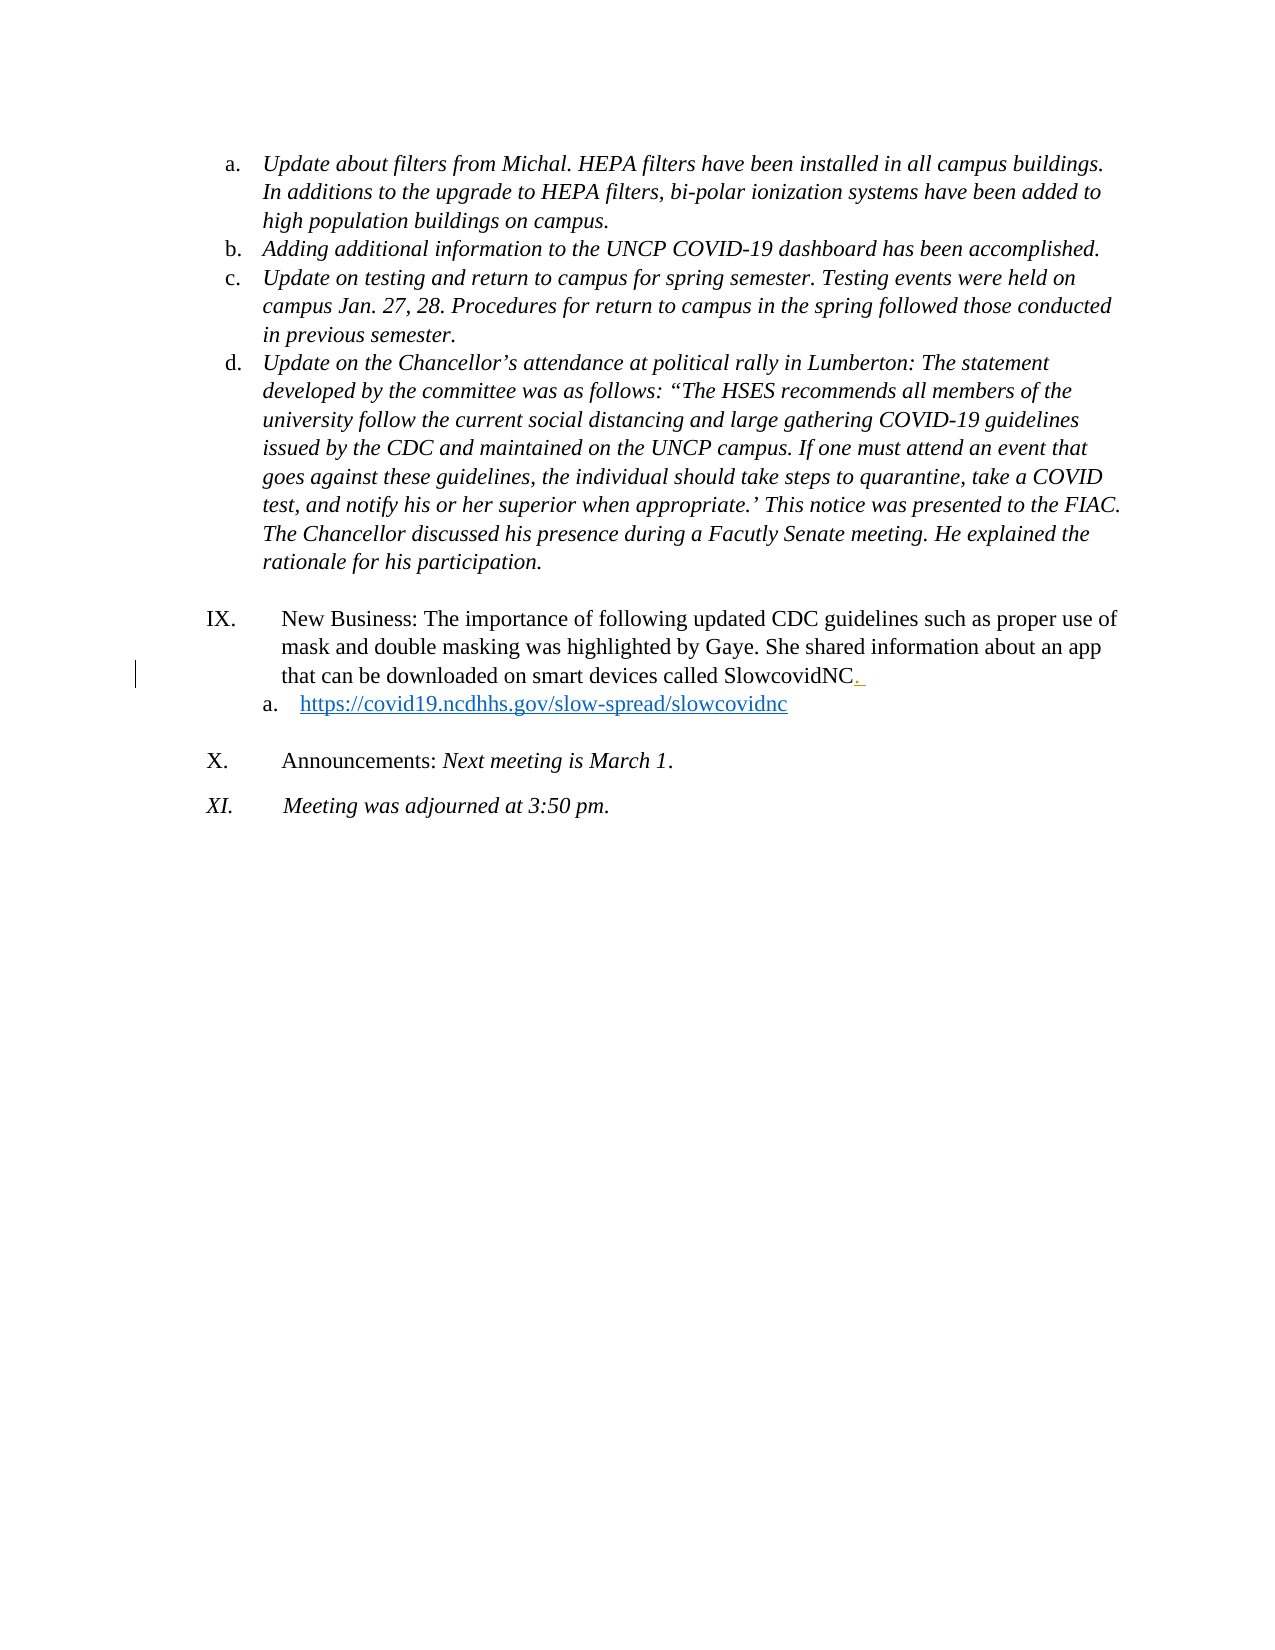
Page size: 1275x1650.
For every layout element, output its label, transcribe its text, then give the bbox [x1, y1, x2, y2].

list Adding additional information to the UNCP COVID-19 dashboard has been accomplished. [225, 235, 1125, 262]
list https://covid19.ncdhhs.gov/slow-spread/slowcovidnc [262, 690, 1125, 717]
list Announcements: Next meeting is March 1. [206, 747, 1125, 773]
list Update on testing and return to campus for spring semester. Testing events were held on campus Jan. 27, 28. Procedures for return to campus in the spring followed those conducted in previous semester. [225, 264, 1125, 347]
text XI. Meeting was adjourned at 3:50 pm. [206, 792, 1125, 819]
list Update on the Chancellor’s attendance at political rally in Lumberton: The statement developed by the committee was as follows: “The HSES recommends all members of the university follow the current social distancing and large gathering COVID-19 guidelines issued by the CDC and maintained on the UNCP campus. If one must attend an event that goes against these guidelines, the individual should take steps to quarantine, take a COVID test, and notify his or her superior when appropriate.’ This notice was presented to the FIAC. The Chancellor discussed his presence during a Facutly Senate meeting. He explained the rationale for his participation. [225, 349, 1125, 574]
list Update about filters from Michal. HEPA filters have been installed in all campus buildings. In additions to the upgrade to HEPA filters, bi-polar ionization systems have been added to high population buildings on campus. [225, 150, 1125, 233]
list New Business: The importance of following updated CDC guidelines such as proper use of mask and double masking was highlighted by Gaye. She shared information about an app that can be downloaded on smart devices called SlowcovidNC [206, 605, 1125, 688]
